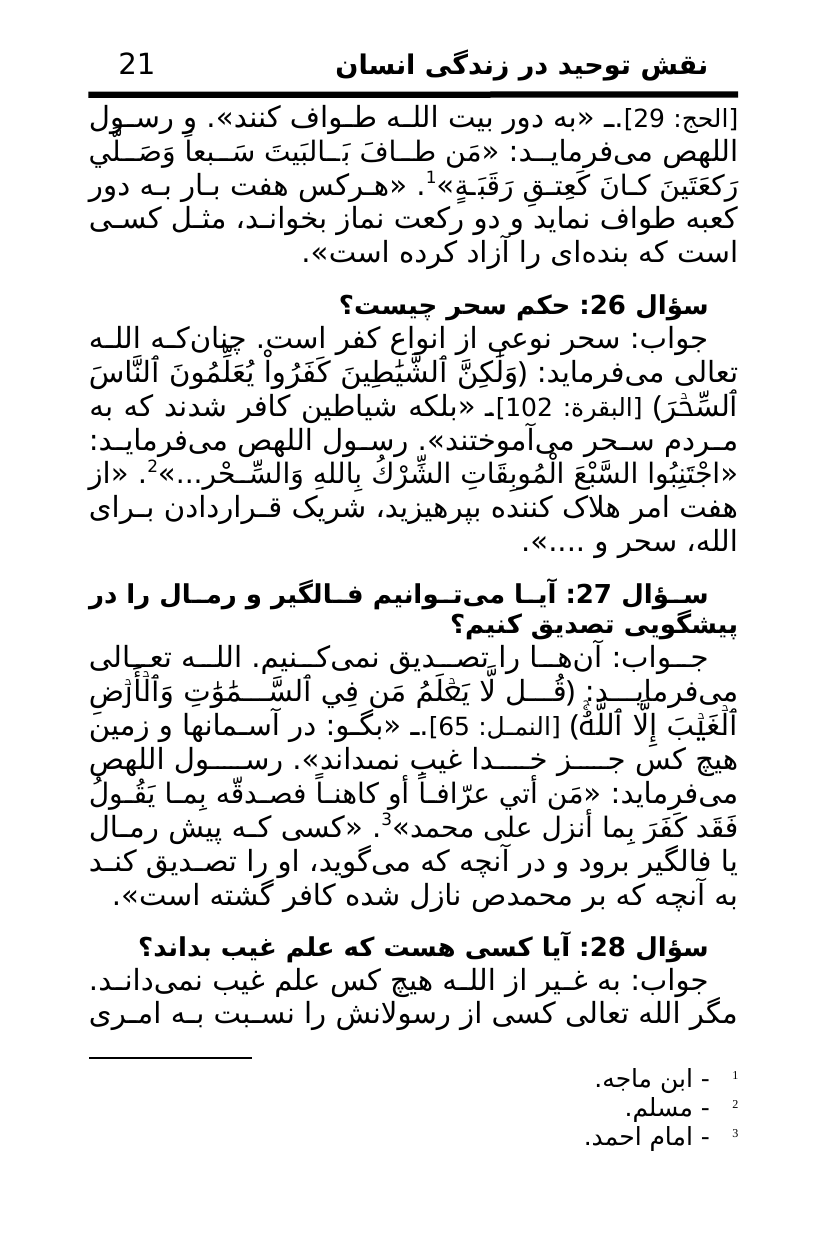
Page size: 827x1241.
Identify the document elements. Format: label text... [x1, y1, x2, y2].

text سؤال 28: آیا کسی هست که علم غیب بداند؟ [89, 933, 738, 963]
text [89, 963, 738, 1031]
text سؤال 26: حکم سحر چیست؟ [89, 291, 738, 321]
text جواب: آن‌ها را تصدیق نمی‌کنیم. الله تعالی می‌فرماید: ﴿قُل لَّا يَعۡلَمُ مَن فِي ٱلسَّمَٰوَٰتِ وَٱلۡأَرۡضِ ٱلۡغَيۡبَ إِلَّا ٱللَّهُۚ﴾ [النمل: 65]. «بگو: در آسمان‏ها و زمین هیچ کس جز خدا غیب نمى‏داند». رسول اللهص می‌فرماید: «مَن أتي عرّافاً أو كاهناً فصدقّه بِما يَقُولُ فَقَد كَفَرَ بِما أنزل علی محمد». «کسی که پیش رمال یا فالگیر برود و در آنچه که می‌گوید، او را تصدیق کند به آنچه که بر محمدص نازل شده کافر گشته است». [89, 640, 738, 912]
text سؤال 27: آیا می‌توانیم فالگیر و رمال را در پیشگویی تصدیق کنیم؟ [89, 579, 738, 640]
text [89, 100, 738, 270]
text جواب: سحر نوعی از انواع کفر است. چنان‌که الله تعالی می‌فرماید: ﴿وَلَٰكِنَّ ٱلشَّيَٰطِينَ كَفَرُواْ يُعَلِّمُونَ ٱلنَّاسَ ٱلسِّحۡرَ﴾ [البقرة: 102]. «بلکه شیاطین کافر شدند که به مردم سحر می‌آموختند». رسول اللهص می‌فرماید: «اجْتَنِبُوا السَّبْعَ الْمُوبِقَاتِ الشِّرْكُ بِاللهِ وَالسِّحْر...». «از هفت امر هلاک کننده بپرهیزید، شریک قراردادن برای الله، سحر و ....». [89, 321, 738, 559]
